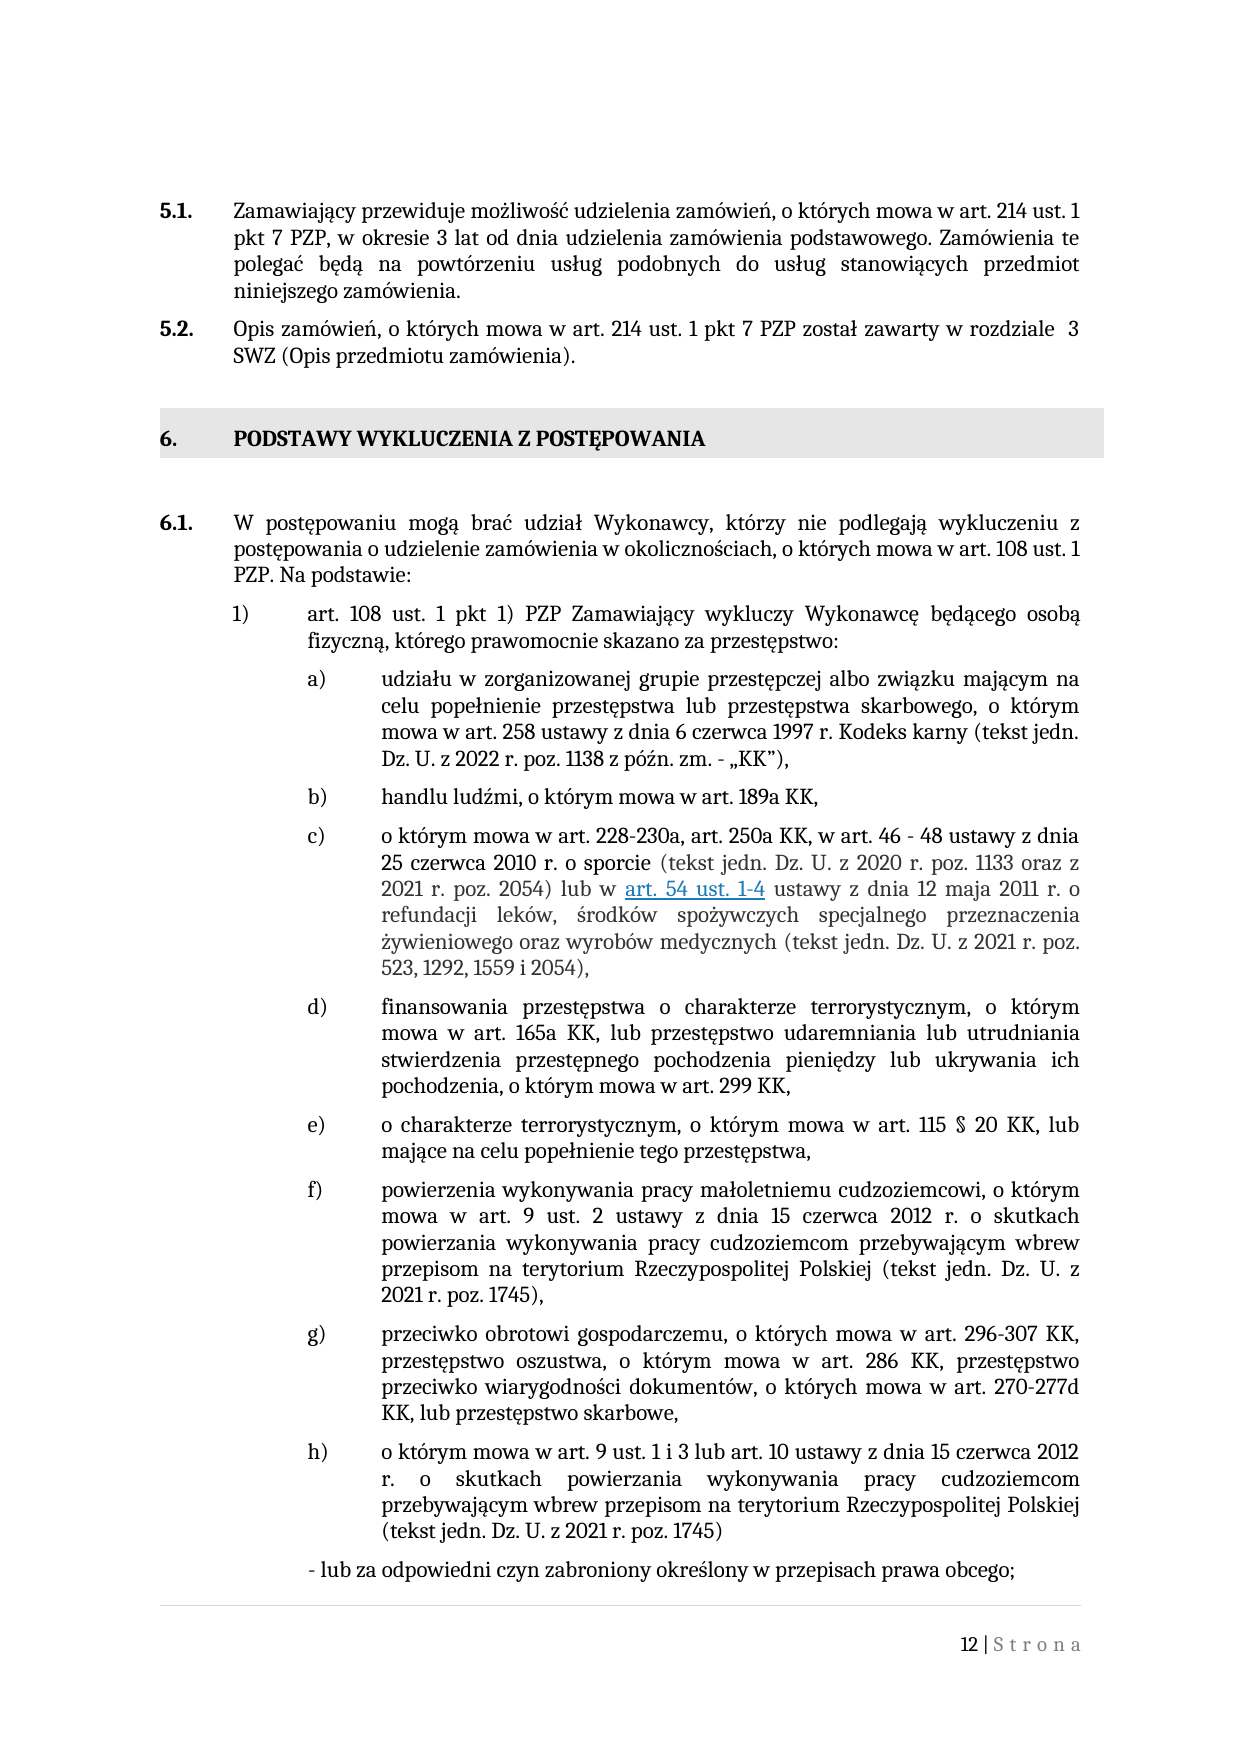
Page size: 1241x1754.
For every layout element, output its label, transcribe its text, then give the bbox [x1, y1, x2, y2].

text 6.1. W postępowaniu mogą brać udział Wykonawcy, którzy nie podlegają wykluczeniu z postępowania o udzielenie zamówienia w okolicznościach, o których mowa w art. 108 ust. 1 PZP. Na podstawie: [159, 509, 1081, 588]
text b) handlu ludźmi, o którym mowa w art. 189a KK, [307, 784, 1081, 811]
text - lub za odpowiedni czyn zabroniony określony w przepisach prawa obcego; [307, 1557, 1081, 1583]
text h) o którym mowa w art. 9 ust. 1 i 3 lub art. 10 ustawy z dnia 15 czerwca 2012 r. o skutkach powierzania wykonywania pracy cudzoziemcom przebywającym wbrew przepisom na terytorium Rzeczypospolitej Polskiej (tekst jedn. Dz. U. z 2021 r. poz. 1745) [307, 1439, 1081, 1544]
text 5.1. Zamawiający przewiduje możliwość udzielenia zamówień, o których mowa w art. 214 ust. 1 pkt 7 PZP, w okresie 3 lat od dnia udzielenia zamówienia podstawowego. Zamówienia te polegać będą na powtórzeniu usług podobnych do usług stanowiących przedmiot niniejszego zamówienia. [159, 198, 1081, 304]
text c) o którym mowa w art. 228-230a, art. 250a KK, w art. 46 - 48 ustawy z dnia 25 czerwca 2010 r. o sporcie (tekst jedn. Dz. U. z 2020 r. poz. 1133 oraz z 2021 r. poz. 2054) lub w art. 54 ust. 1-4 ustawy z dnia 12 maja 2011 r. o refundacji leków, środków spożywczych specjalnego przeznaczenia żywieniowego oraz wyrobów medycznych (tekst jedn. Dz. U. z 2021 r. poz. 523, 1292, 1559 i 2054), [307, 823, 1081, 981]
table_header 6. PODSTAWY WYKLUCZENIA Z POSTĘPOWANIA [160, 408, 1104, 458]
text a) udziału w zorganizowanej grupie przestępczej albo związku mającym na celu popełnienie przestępstwa lub przestępstwa skarbowego, o którym mowa w art. 258 ustawy z dnia 6 czerwca 1997 r. Kodeks karny (tekst jedn. Dz. U. z 2022 r. poz. 1138 z późn. zm. - „KK”), [307, 666, 1081, 772]
text f) powierzenia wykonywania pracy małoletniemu cudzoziemcowi, o którym mowa w art. 9 ust. 2 ustawy z dnia 15 czerwca 2012 r. o skutkach powierzania wykonywania pracy cudzoziemcom przebywającym wbrew przepisom na terytorium Rzeczypospolitej Polskiej (tekst jedn. Dz. U. z 2021 r. poz. 1745), [307, 1177, 1081, 1308]
text d) finansowania przestępstwa o charakterze terrorystycznym, o którym mowa w art. 165a KK, lub przestępstwo udaremniania lub utrudniania stwierdzenia przestępnego pochodzenia pieniędzy lub ukrywania ich pochodzenia, o którym mowa w art. 299 KK, [307, 994, 1081, 1099]
text 5.2. Opis zamówień, o których mowa w art. 214 ust. 1 pkt 7 PZP został zawarty w rozdziale 3 SWZ (Opis przedmiotu zamówienia). [159, 316, 1081, 369]
text g) przeciwko obrotowi gospodarczemu, o których mowa w art. 296-307 KK, przestępstwo oszustwa, o którym mowa w art. 286 KK, przestępstwo przeciwko wiarygodności dokumentów, o których mowa w art. 270-277d KK, lub przestępstwo skarbowe, [307, 1321, 1081, 1426]
text e) o charakterze terrorystycznym, o którym mowa w art. 115 § 20 KK, lub mające na celu popełnienie tego przestępstwa, [307, 1112, 1081, 1164]
text 1) art. 108 ust. 1 pkt 1) PZP Zamawiający wykluczy Wykonawcę będącego osobą fizyczną, którego prawomocnie skazano za przestępstwo: [232, 601, 1081, 654]
